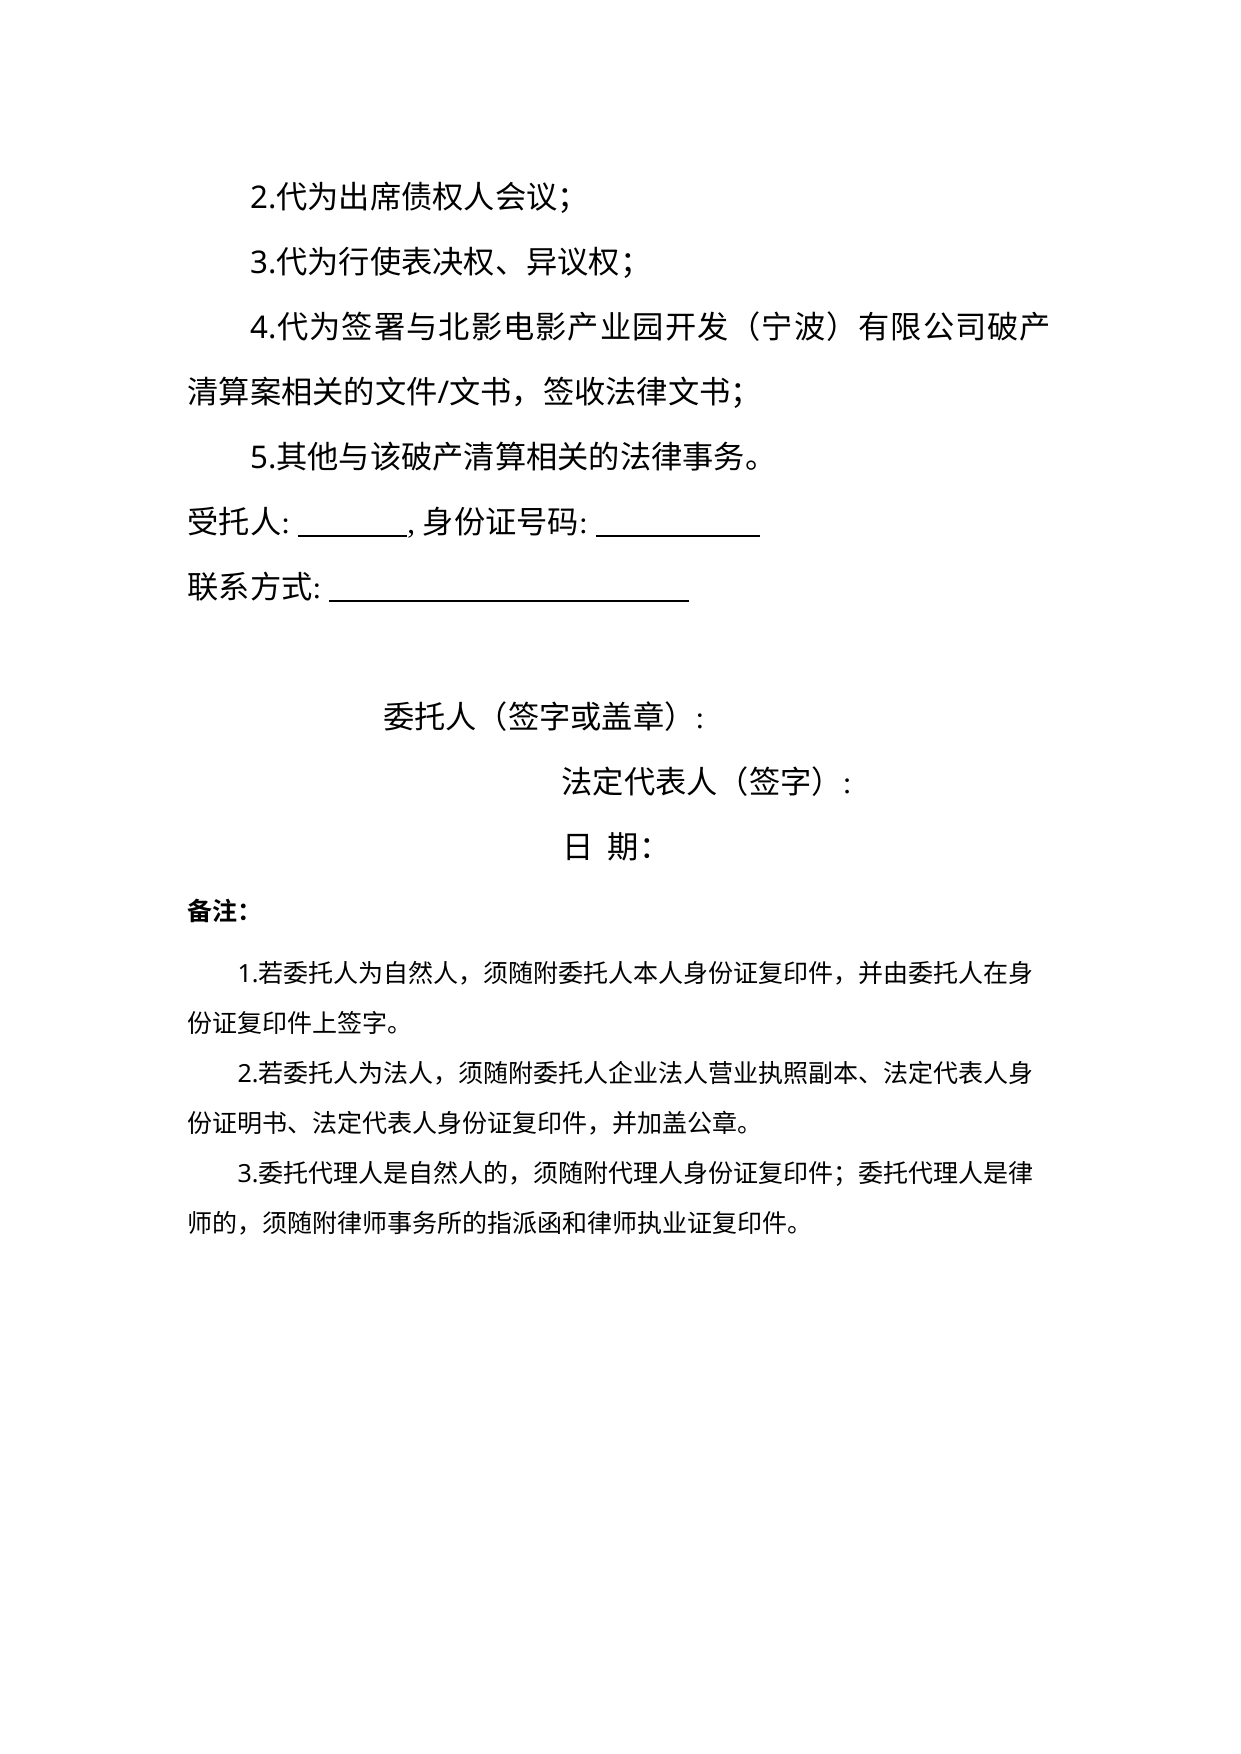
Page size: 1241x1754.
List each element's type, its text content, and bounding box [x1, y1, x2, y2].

text 日 期： [187, 812, 1053, 877]
text 1.若委托人为自然人，须随附委托人本人身份证复印件，并由委托人在身份证复印件上签字。 [187, 942, 1053, 1042]
text 委托人（签字或盖章）: [187, 682, 1053, 747]
text 5.其他与该破产清算相关的法律事务。 [187, 422, 1053, 487]
text 3.代为行使表决权、异议权； [187, 227, 1053, 292]
text 2.代为出席债权人会议； [187, 162, 1053, 227]
text 受托人: , 身份证号码: [187, 487, 1053, 552]
text 法定代表人（签字）: [546, 747, 1053, 812]
text 3.委托代理人是自然人的，须随附代理人身份证复印件；委托代理人是律师的，须随附律师事务所的指派函和律师执业证复印件。 [187, 1142, 1053, 1242]
text 联系方式: [187, 552, 1053, 617]
text 4.代为签署与北影电影产业园开发（宁波）有限公司破产清算案相关的文件/文书，签收法律文书； [187, 292, 1053, 422]
text 2.若委托人为法人，须随附委托人企业法人营业执照副本、法定代表人身份证明书、法定代表人身份证复印件，并加盖公章。 [187, 1042, 1053, 1142]
text 备注： [187, 877, 1053, 942]
